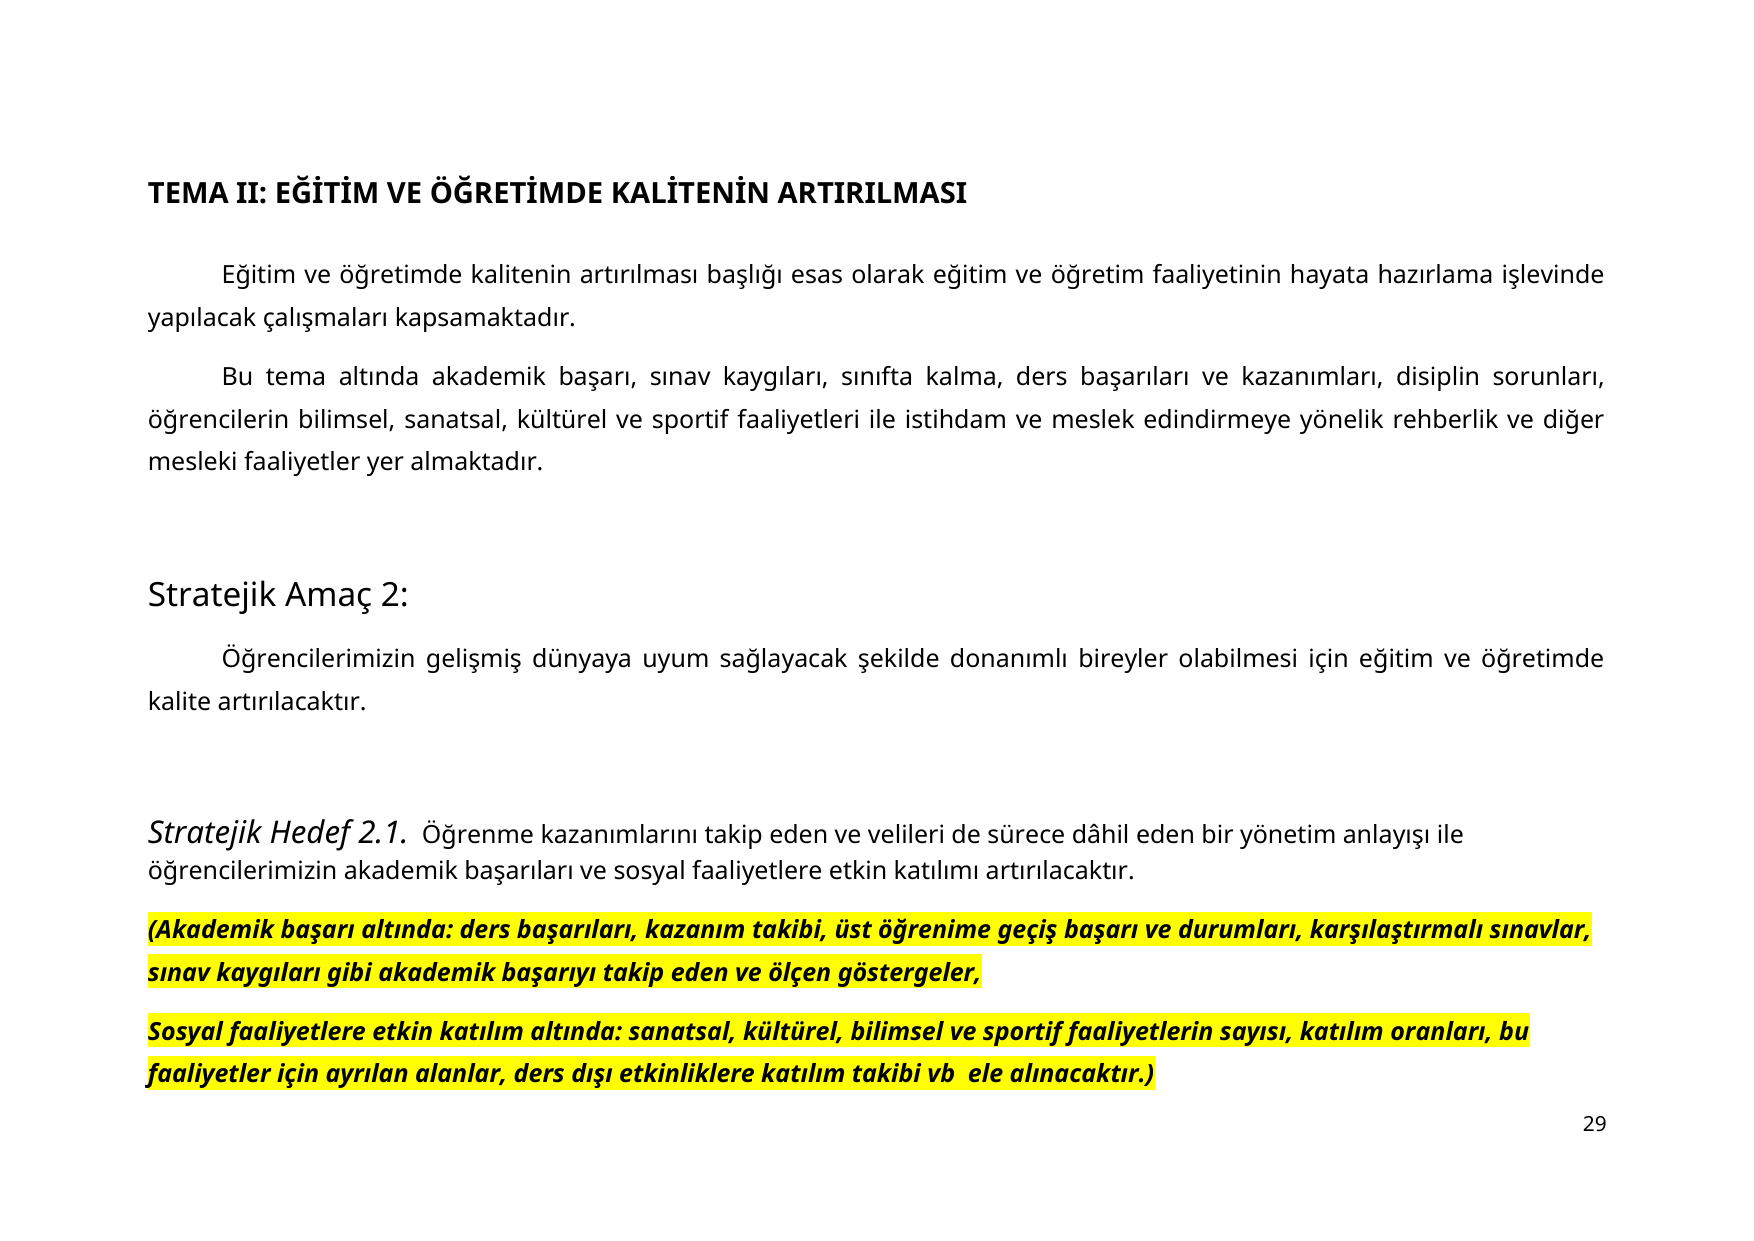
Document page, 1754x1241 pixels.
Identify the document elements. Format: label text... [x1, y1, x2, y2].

text Eğitim ve öğretimde kalitenin artırılması başlığı esas olarak eğitim ve öğretim faaliyetinin hayata hazırlama işlevinde yapılacak çalışmaları kapsamaktadır. [148, 257, 1606, 334]
subtitle Stratejik Amaç 2: [148, 570, 1606, 616]
text Sosyal faaliyetlere etkin katılım altında: sanatsal, kültürel, bilimsel ve sportif faaliyetlerin sayısı, katılım oranları, bu faaliyetler için ayrılan alanlar, ders dışı etkinliklere katılım takibi vb ele alınacaktır.) [148, 1013, 1606, 1090]
text Öğrencilerimizin gelişmiş dünyaya uyum sağlayacak şekilde donanımlı bireyler olabilmesi için eğitim ve öğretimde kalite artırılacaktır. [148, 641, 1606, 717]
text (Akademik başarı altında: ders başarıları, kazanım takibi, üst öğrenime geçiş başarı ve durumları, karşılaştırmalı sınavlar, sınav kaygıları gibi akademik başarıyı takip eden ve ölçen göstergeler, [148, 912, 1606, 988]
text Bu tema altında akademik başarı, sınav kaygıları, sınıfta kalma, ders başarıları ve kazanımları, disiplin sorunları, öğrencilerin bilimsel, sanatsal, kültürel ve sportif faaliyetleri ile istihdam ve meslek edindirmeye yönelik rehberlik ve diğer mesleki faaliyetler yer almaktadır. [148, 359, 1606, 478]
subtitle Stratejik Hedef 2.1. Öğrenme kazanımlarını takip eden ve velileri de sürece dâhil eden bir yönetim anlayışı ile öğrencilerimizin akademik başarıları ve sosyal faaliyetlere etkin katılımı artırılacaktır. [148, 810, 1606, 887]
subtitle TEMA II: EĞİTİM VE ÖĞRETİMDE KALİTENİN ARTIRILMASI [148, 173, 1606, 212]
